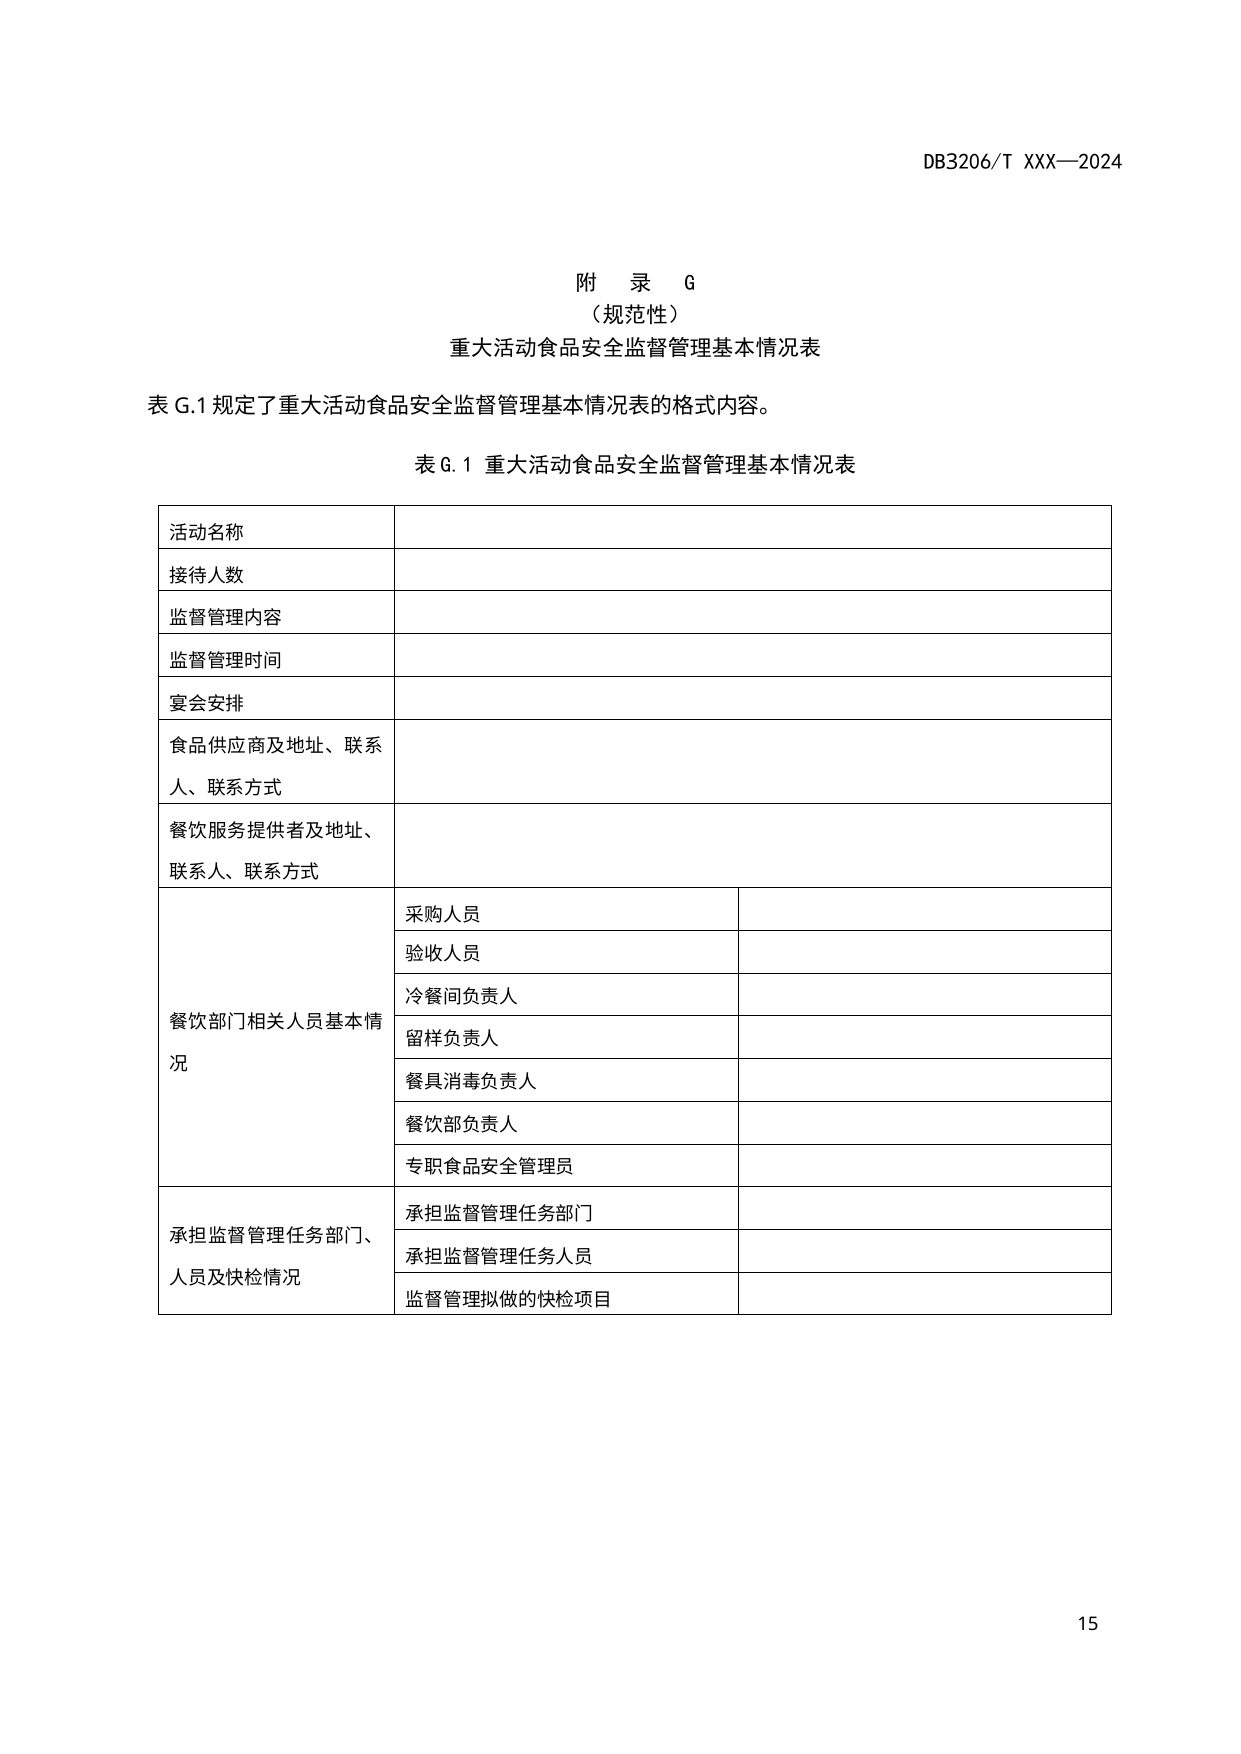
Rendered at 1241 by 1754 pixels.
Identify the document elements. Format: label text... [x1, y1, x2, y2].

table_cell [395, 591, 1111, 633]
text （规范性） [148, 297, 1122, 329]
table_cell [395, 677, 1111, 718]
table_cell 承担监督管理任务部门、人员及快检情况 [159, 1187, 394, 1314]
table_cell 餐饮部负责人 [395, 1102, 738, 1143]
table_cell 餐饮部门相关人员基本情况 [159, 888, 394, 1186]
table_cell 餐具消毒负责人 [395, 1059, 738, 1101]
table_cell 采购人员 [395, 888, 738, 930]
table_cell 监督管理时间 [159, 634, 394, 676]
table_cell [395, 634, 1111, 676]
table_cell [739, 1145, 1111, 1186]
table_cell [739, 1187, 1111, 1229]
table_cell 接待人数 [159, 549, 394, 590]
table_cell 专职食品安全管理员 [395, 1145, 738, 1186]
text 附 录 G [148, 264, 1122, 297]
text 表G.1 重大活动食品安全监督管理基本情况表 [148, 446, 1122, 479]
table_cell [739, 1059, 1111, 1101]
table_header 活动名称 [159, 506, 394, 548]
table_cell 食品供应商及地址、联系人、联系方式 [159, 720, 394, 803]
table_cell [739, 931, 1111, 973]
table_cell [739, 888, 1111, 930]
table_cell [395, 720, 1111, 803]
table_cell 验收人员 [395, 931, 738, 973]
table_cell 监督管理拟做的快检项目 [395, 1273, 738, 1314]
table_cell 监督管理内容 [159, 591, 394, 633]
text 重大活动食品安全监督管理基本情况表 [148, 329, 1122, 362]
table_cell [739, 1102, 1111, 1143]
text 表G.1规定了重大活动食品安全监督管理基本情况表的格式内容。 [148, 388, 1122, 420]
table_cell 餐饮服务提供者及地址、联系人、联系方式 [159, 804, 394, 887]
table_cell 承担监督管理任务人员 [395, 1230, 738, 1272]
table_cell 宴会安排 [159, 677, 394, 718]
table_cell [739, 1230, 1111, 1272]
table_cell 承担监督管理任务部门 [395, 1187, 738, 1229]
table_cell [739, 974, 1111, 1015]
table_cell [739, 1016, 1111, 1058]
table_cell [395, 549, 1111, 590]
table_cell 冷餐间负责人 [395, 974, 738, 1015]
table_cell 留样负责人 [395, 1016, 738, 1058]
table_cell [395, 804, 1111, 887]
table_header [395, 506, 1111, 548]
table_cell [739, 1273, 1111, 1314]
